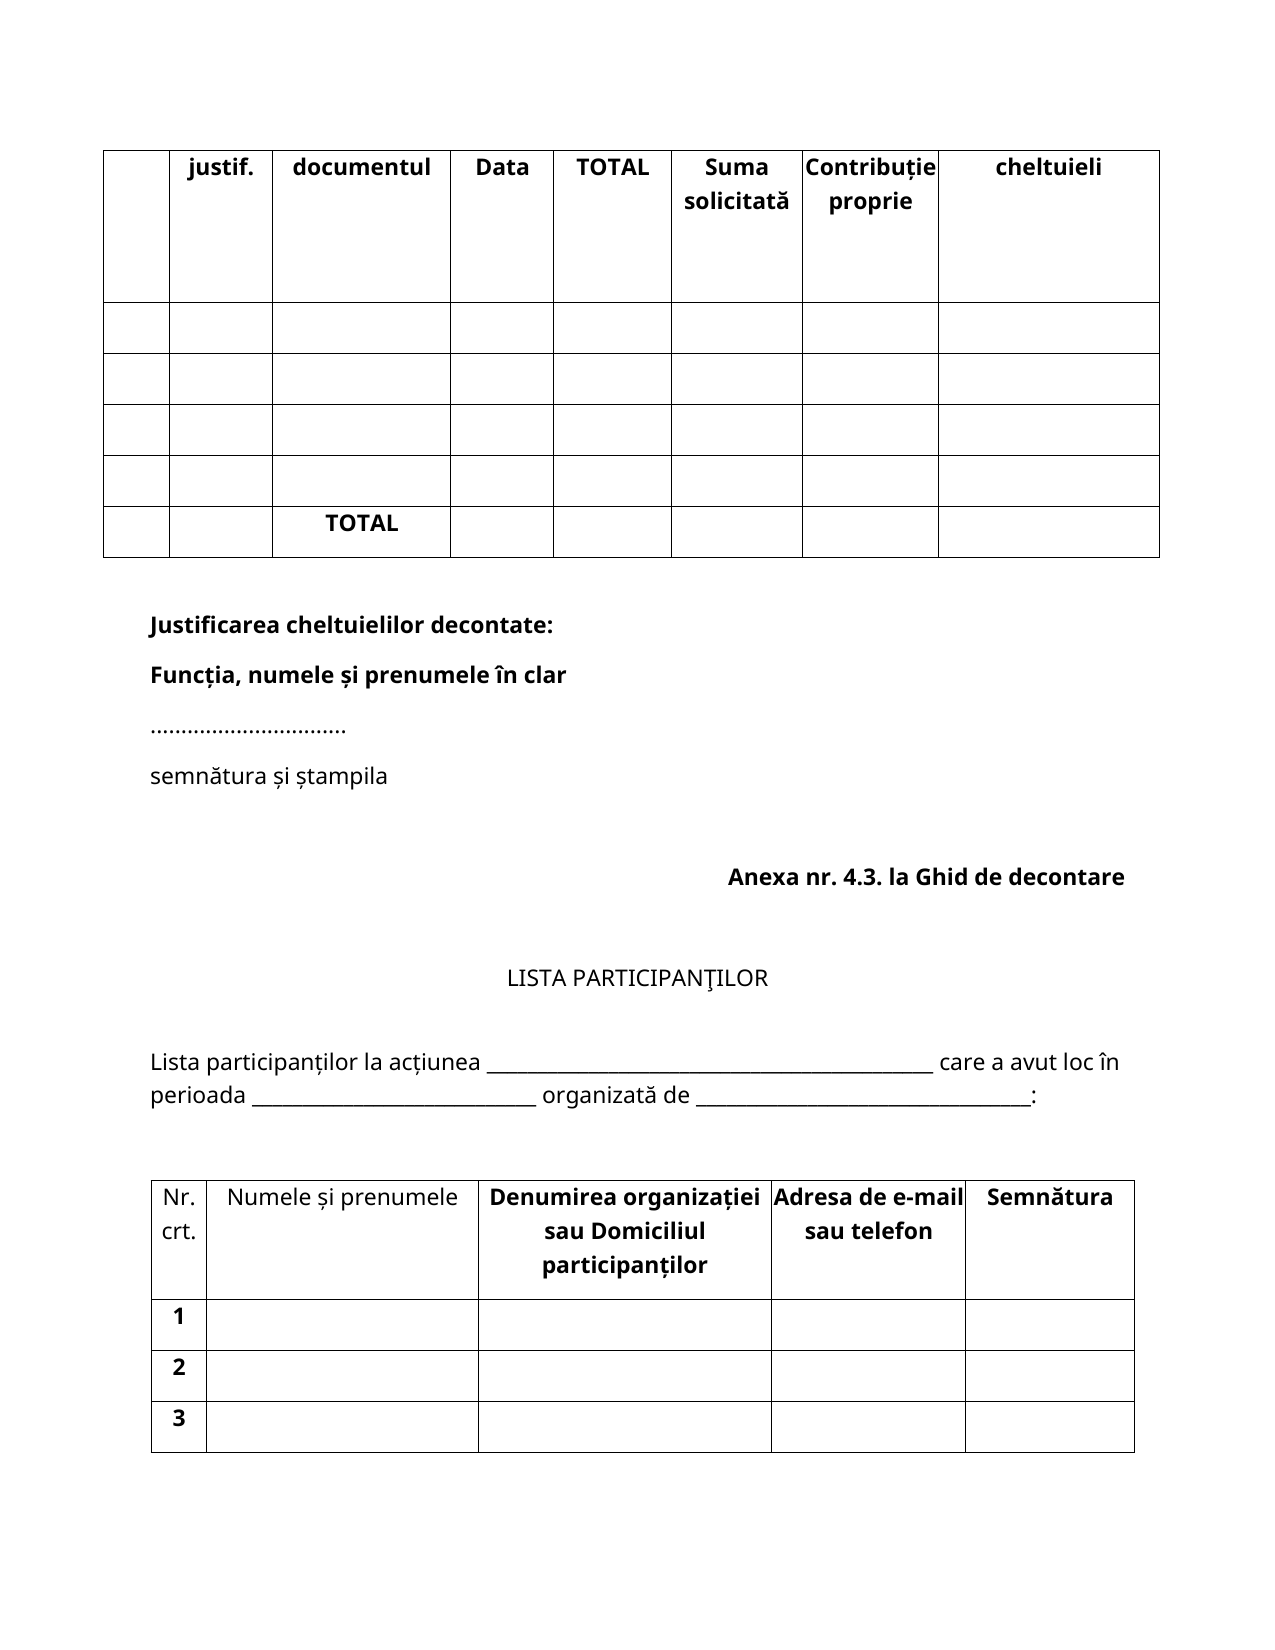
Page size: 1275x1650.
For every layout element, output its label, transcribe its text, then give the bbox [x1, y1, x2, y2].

table_cell [451, 507, 553, 557]
table_cell [104, 303, 169, 353]
table_cell [104, 354, 169, 404]
table_cell [672, 456, 802, 506]
table_cell [451, 456, 553, 506]
text Justificarea cheltuielilor decontate: [150, 608, 1125, 640]
table_cell [104, 405, 169, 455]
table_cell [772, 1300, 965, 1350]
table_cell [772, 1351, 965, 1401]
table_cell [479, 1300, 771, 1350]
table_cell [170, 354, 272, 404]
table_cell [273, 303, 450, 353]
table_cell [672, 405, 802, 455]
table_header Semnătura [966, 1181, 1134, 1299]
table_cell [672, 354, 802, 404]
text ................................ [150, 709, 1125, 741]
table_cell Contribuție proprie [803, 151, 938, 302]
table_cell [273, 354, 450, 404]
table_cell [451, 354, 553, 404]
table_cell [803, 303, 938, 353]
table_cell Suma solicitată [672, 151, 802, 302]
table_cell [170, 456, 272, 506]
table_cell [939, 354, 1159, 404]
table_cell [207, 1402, 478, 1452]
text Anexa nr. 4.3. la Ghid de decontare [150, 861, 1125, 892]
table_cell [451, 303, 553, 353]
table_cell [554, 507, 671, 557]
table_header Nr. crt. [152, 1181, 206, 1299]
table_cell [479, 1351, 771, 1401]
table_cell [966, 1351, 1134, 1401]
table_cell [207, 1300, 478, 1350]
table_cell [207, 1351, 478, 1401]
text semnătura și ștampila [150, 760, 1125, 791]
table_cell [170, 405, 272, 455]
table_cell [966, 1402, 1134, 1452]
table_cell [939, 405, 1159, 455]
table_cell [803, 456, 938, 506]
table_cell [672, 507, 802, 557]
table_cell [672, 303, 802, 353]
table_header Denumirea organizației sau Domiciliul participanților [479, 1181, 771, 1299]
table_cell [170, 303, 272, 353]
table_header Numele și prenumele [207, 1181, 478, 1299]
table_cell [554, 354, 671, 404]
table_cell [966, 1300, 1134, 1350]
table_cell [104, 456, 169, 506]
table_cell [104, 507, 169, 557]
table_cell [554, 456, 671, 506]
table_cell [554, 303, 671, 353]
table_cell [803, 354, 938, 404]
subtitle LISTA PARTICIPANŢILOR [150, 961, 1125, 993]
table_cell [273, 405, 450, 455]
table_cell 1 [152, 1300, 206, 1350]
table_cell [939, 507, 1159, 557]
table_cell TOTAL [273, 507, 450, 557]
table_cell [479, 1402, 771, 1452]
text Funcția, numele și prenumele în clar [150, 659, 1125, 690]
table_cell [772, 1402, 965, 1452]
table_cell [939, 456, 1159, 506]
table_header Adresa de e-mail sau telefon [772, 1181, 965, 1299]
table_cell [803, 405, 938, 455]
table_cell [554, 405, 671, 455]
table_cell [170, 507, 272, 557]
table_cell [273, 456, 450, 506]
table_cell 3 [152, 1402, 206, 1452]
table_cell TOTAL [554, 151, 671, 302]
table_cell [939, 303, 1159, 353]
table_cell [803, 507, 938, 557]
table_cell 2 [152, 1351, 206, 1401]
text Lista participanților la acțiunea ____________________________________________ care a avut loc în perioada ____________________________ organizată de _________________________________: [150, 1046, 1125, 1111]
table_cell [451, 405, 553, 455]
